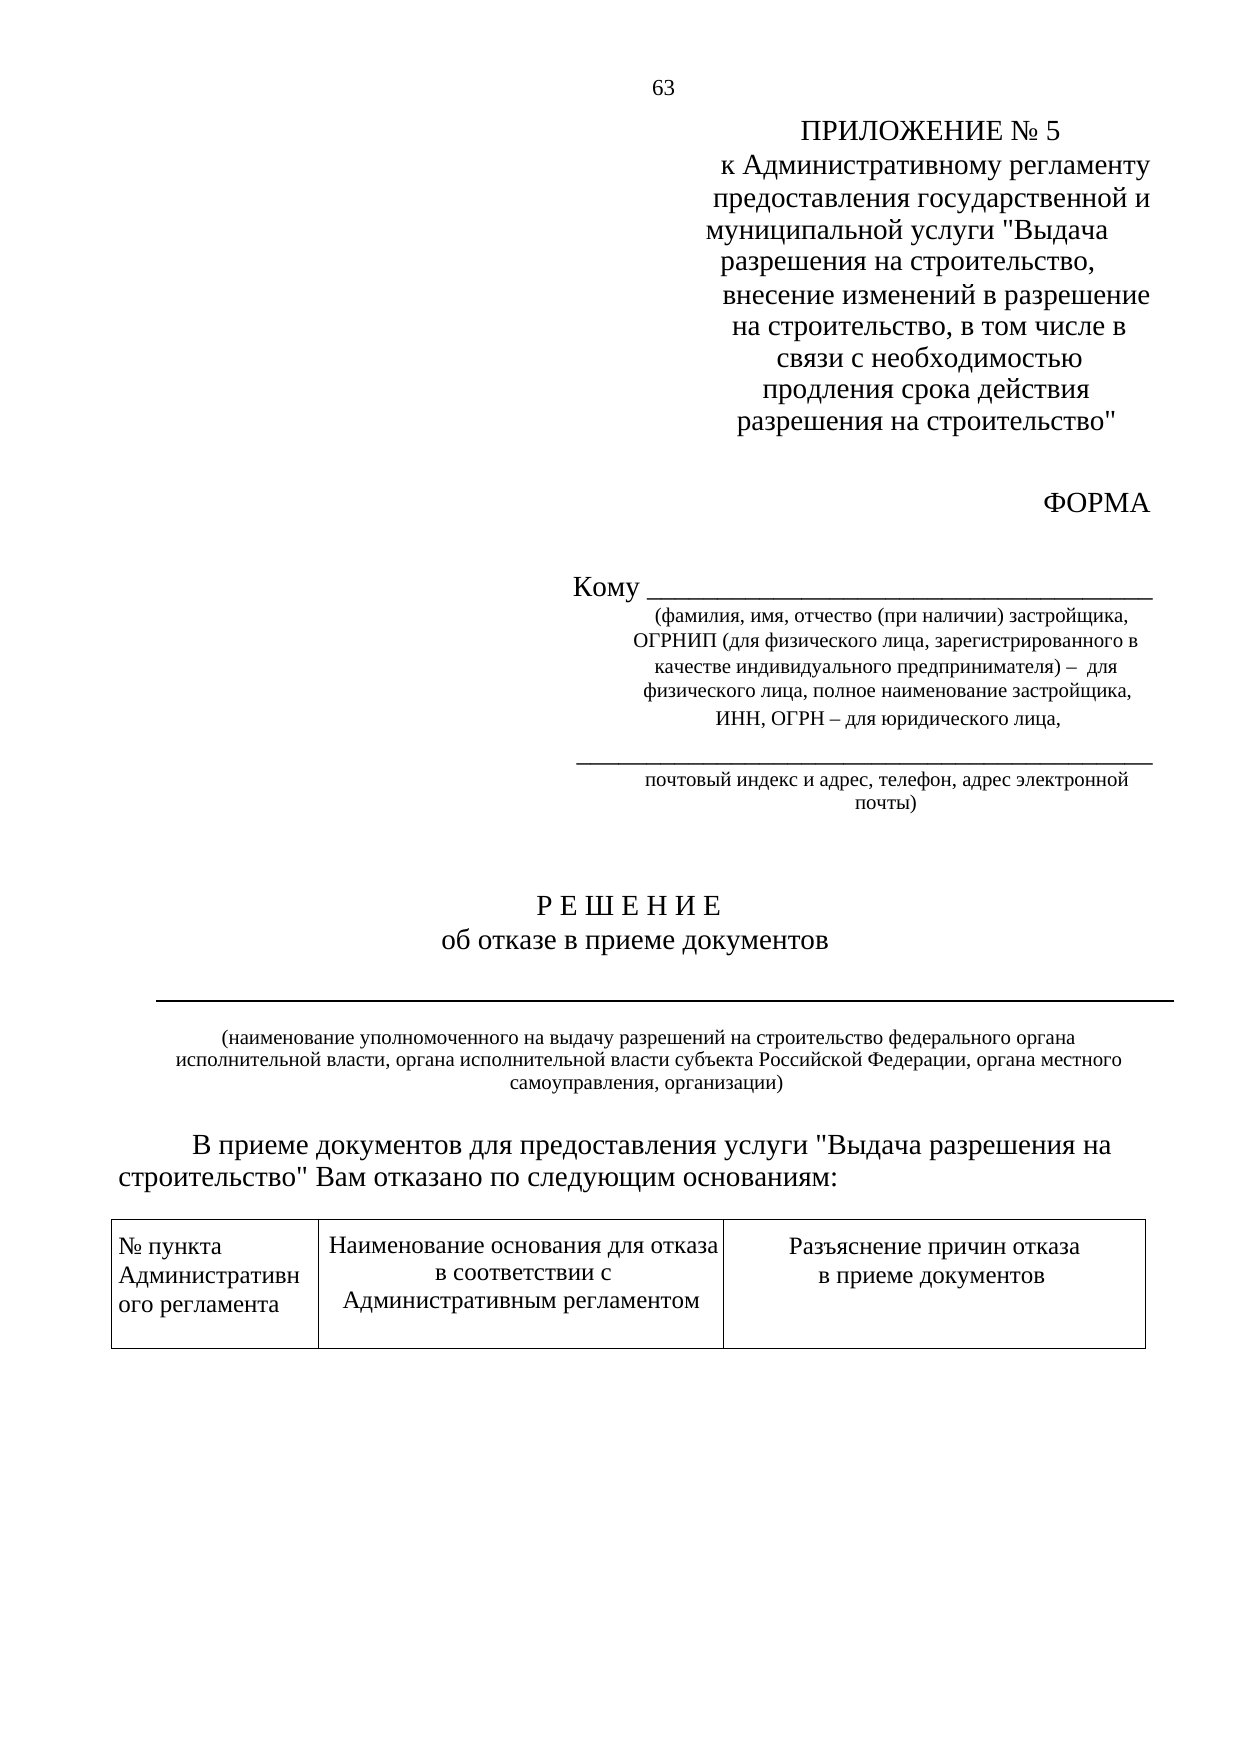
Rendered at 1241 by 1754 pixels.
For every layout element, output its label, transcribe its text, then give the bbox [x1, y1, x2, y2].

text на строительство, в том числе в связи с необходимостью [699, 311, 1159, 374]
text физического лица, полное наименование застройщика, ИНН, ОГРН – для юридического лица, [616, 679, 1159, 732]
text ПРИЛОЖЕНИЕ № 5 [118, 113, 1060, 147]
text почтовый индекс и адрес, телефон, адрес электронной [118, 767, 1129, 791]
text ОГРНИП (для физического лица, зарегистрированного в качестве индивидуального предпринимателя) – для [633, 628, 1159, 678]
text продления срока действия разрешения на строительство" [699, 374, 1153, 437]
text ФОРМА [118, 486, 1150, 519]
text внесение изменений в разрешение [118, 277, 1150, 311]
text Кому ____________________________________ [118, 569, 1153, 603]
text В приеме документов для предоставления услуги "Выдача разрешения на строительство" Вам отказано по следующим основаниям: [118, 1129, 1159, 1192]
text (наименование уполномоченного на выдачу разрешений на строительство федерального органа исполнительной власти, органа исполнительной власти субъекта Российской Федерации, органа местного [147, 1027, 1151, 1071]
text к Административному регламенту [118, 147, 1150, 180]
text Р Е Ш Е Н И Е [536, 862, 1159, 922]
text об отказе в приеме документов [118, 922, 1151, 955]
text почты) [613, 792, 1159, 814]
text (фамилия, имя, отчество (при наличии) застройщика, [118, 603, 1129, 627]
text _________________________________________ [118, 735, 1153, 767]
text предоставления государственной и [118, 180, 1150, 214]
table_header № пункта Административн ого регламента [112, 1220, 318, 1348]
table_header Разъяснение причин отказа в приеме документов [724, 1220, 1145, 1348]
text самоуправления, организации) [147, 1072, 1146, 1094]
table_header Наименование основания для отказа в соответствии с Административным регламентом [319, 1220, 723, 1348]
text муниципальной услуги "Выдача разрешения на строительство, [699, 214, 1115, 277]
